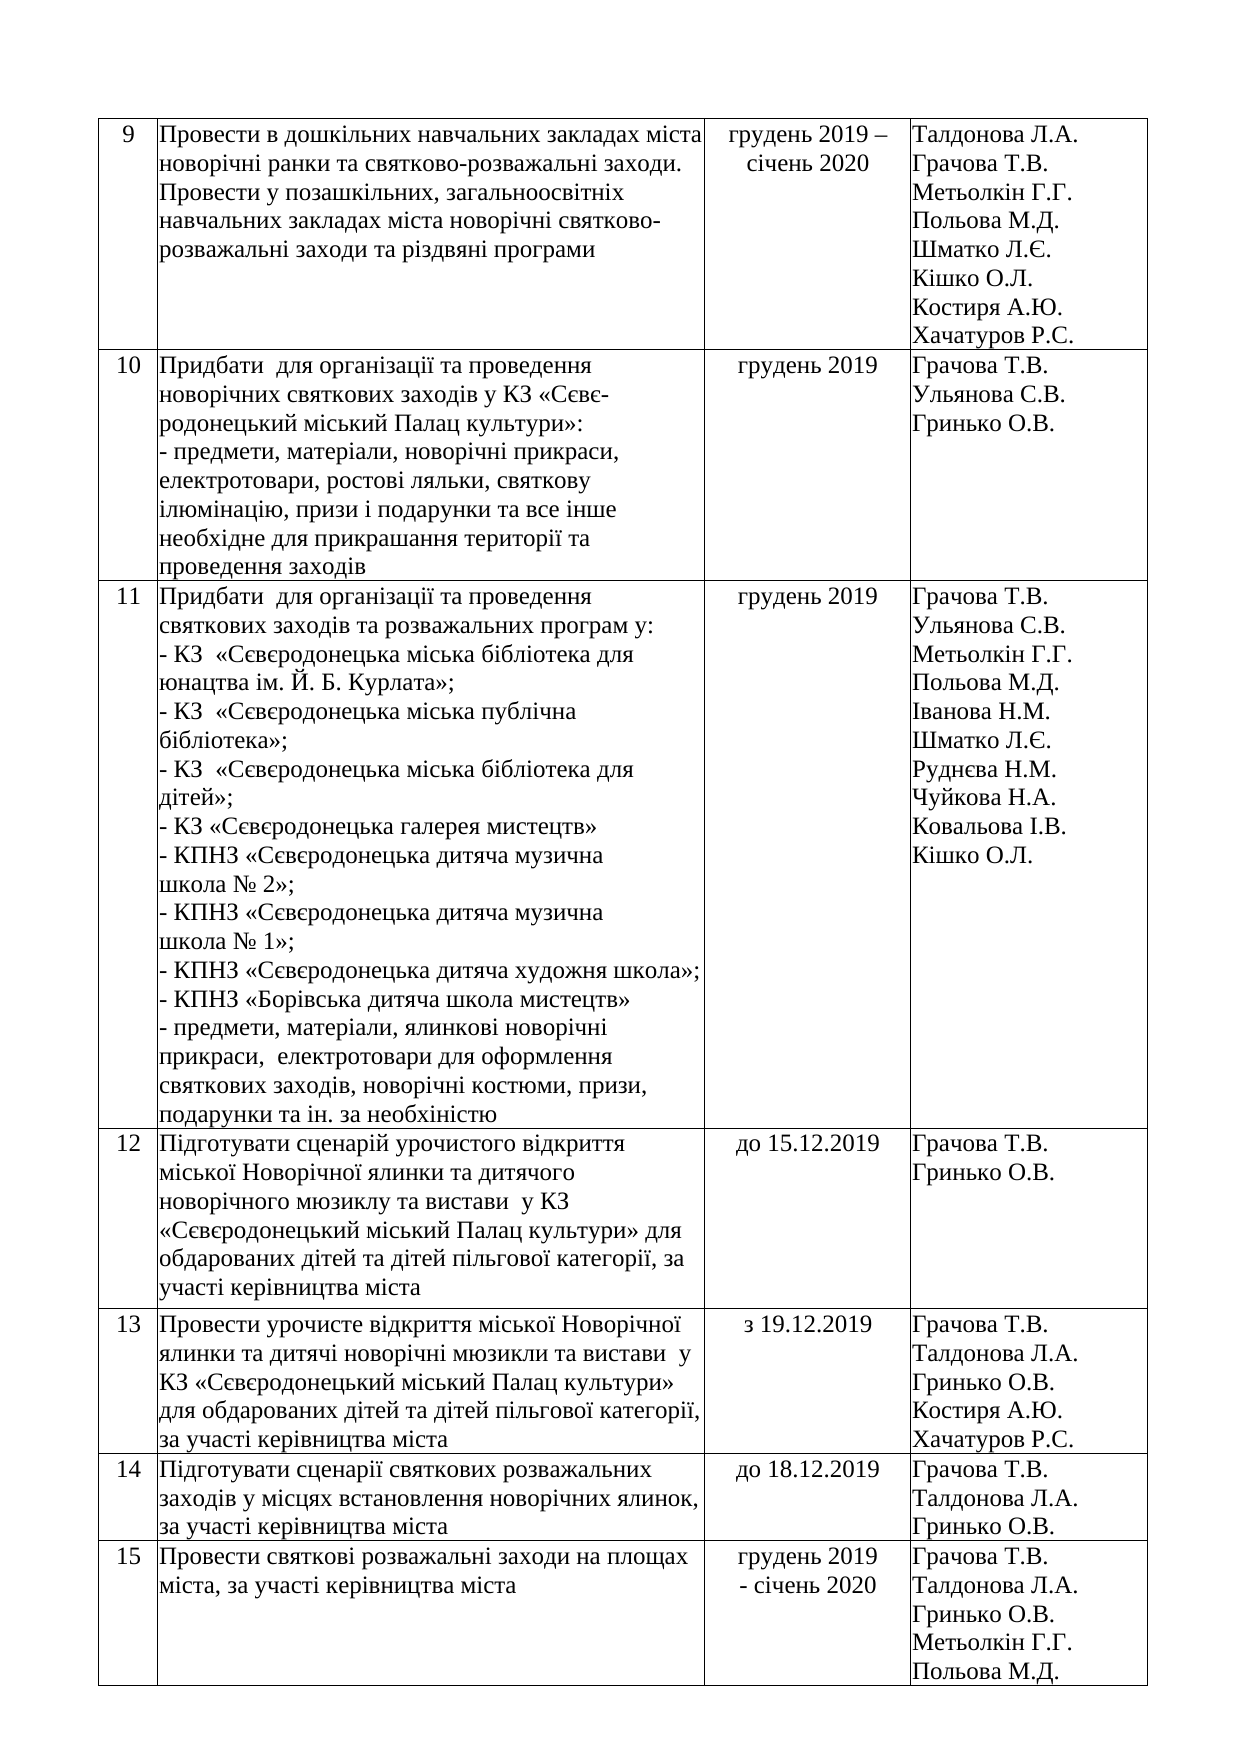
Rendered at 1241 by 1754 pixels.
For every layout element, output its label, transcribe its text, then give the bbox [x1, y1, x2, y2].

table_cell до 18.12.2019 [705, 1454, 910, 1540]
table_cell Провести урочисте відкриття міської Новорічної ялинки та дитячі новорічні мюзикли та вистави у КЗ «Сєвєродонецький міський Палац культури» для обдарованих дітей та дітей пільгової категорії, за участі керівництва міста [158, 1309, 704, 1453]
table_cell до 15.12.2019 [705, 1129, 910, 1308]
table_cell Грачова Т.В. Ульянова С.В. Метьолкін Г.Г. Польова М.Д. Іванова Н.М. Шматко Л.Є. Руднєва Н.М. Чуйкова Н.А. Ковальова І.В. Кішко О.Л. [911, 581, 1147, 1127]
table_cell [705, 1541, 910, 1685]
table_cell Грачова Т.В. Гринько О.В. [911, 1129, 1147, 1308]
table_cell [158, 1541, 704, 1685]
table_cell Підготувати сценарій урочистого відкриття міської Новорічної ялинки та дитячого новорічного мюзиклу та вистави у КЗ «Сєвєродонецький міський Палац культури» для обдарованих дітей та дітей пільгової категорії, за участі керівництва міста [158, 1129, 704, 1308]
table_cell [911, 1541, 1147, 1685]
table_cell 15 [99, 1541, 157, 1685]
table_cell 9 [99, 119, 157, 349]
table_cell Грачова Т.В. Талдонова Л.А. Гринько О.В. Костиря А.Ю. Хачатуров Р.С. [911, 1309, 1147, 1453]
table_cell Грачова Т.В. Талдонова Л.А. Гринько О.В. [911, 1454, 1147, 1540]
table_cell з 19.12.2019 [705, 1309, 910, 1453]
table_cell Придбати для організації та проведення святкових заходів та розважальних програм у: - КЗ «Сєвєродонецька міська бібліотека для юнацтва ім. Й. Б. Курлата»; - КЗ «Сєвєродонецька міська публічна бібліотека»; - КЗ «Сєвєродонецька міська бібліотека для дітей»; - КЗ «Сєвєродонецька галерея мистецтв» - КПНЗ «Сєвєродонецька дитяча музична школа № 2»; - КПНЗ «Сєвєродонецька дитяча музична школа № 1»; - КПНЗ «Сєвєродонецька дитяча художня школа»; - КПНЗ «Борівська дитяча школа мистецтв» - предмети, матеріали, ялинкові новорічні прикраси, електротовари для оформлення святкових заходів, новорічні костюми, призи, подарунки та ін. за необхіністю [158, 581, 704, 1127]
table_cell Підготувати сценарії святкових розважальних заходів у місцях встановлення новорічних ялинок, за участі керівництва міста [158, 1454, 704, 1540]
table_cell грудень 2019 [705, 350, 910, 580]
table_cell Грачова Т.В. Ульянова С.В. Гринько О.В. [911, 350, 1147, 580]
table_cell Провести в дошкільних навчальних закладах міста новорічні ранки та святково-розважальні заходи. Провести у позашкільних, загальноосвітніх навчальних закладах міста новорічні святково-розважальні заходи та різдвяні програми [158, 119, 704, 349]
table_cell Талдонова Л.А. Грачова Т.В. Метьолкін Г.Г. Польова М.Д. Шматко Л.Є. Кішко О.Л. Костиря А.Ю. Хачатуров Р.С. [911, 119, 1147, 349]
table_cell грудень 2019 – січень 2020 [705, 119, 910, 349]
table_cell 13 [99, 1309, 157, 1453]
table_cell 10 [99, 350, 157, 580]
table_cell грудень 2019 [705, 581, 910, 1127]
table_cell 14 [99, 1454, 157, 1540]
table_cell Придбати для організації та проведення новорічних святкових заходів у КЗ «Сєвє-родонецький міський Палац культури»: - предмети, матеріали, новорічні прикраси, електротовари, ростові ляльки, святкову ілюмінацію, призи і подарунки та все інше необхідне для прикрашання території та проведення заходів [158, 350, 704, 580]
table_cell 12 [99, 1129, 157, 1308]
table_cell 11 [99, 581, 157, 1127]
